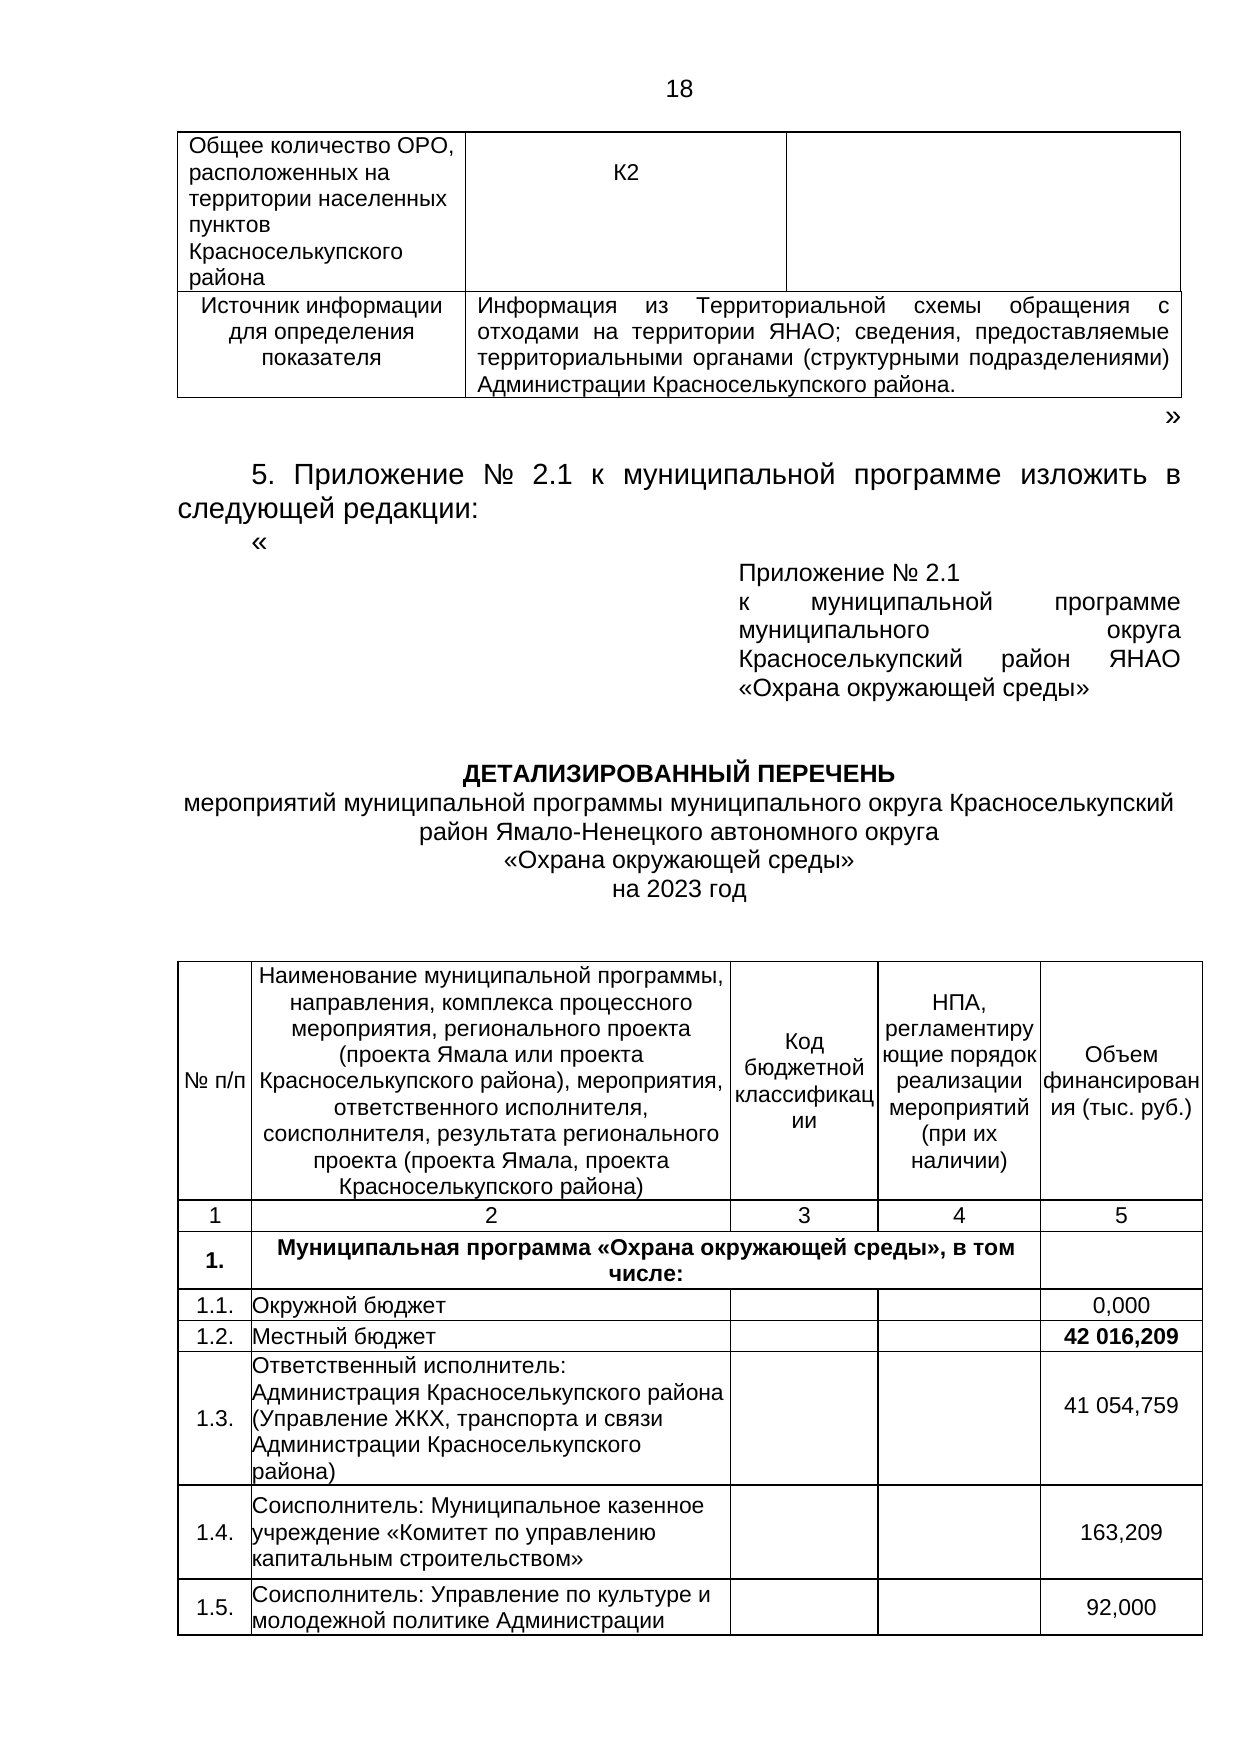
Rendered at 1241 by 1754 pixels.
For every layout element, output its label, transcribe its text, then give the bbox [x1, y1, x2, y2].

table_cell [879, 1486, 1040, 1578]
table_cell Муниципальная программа «Охрана окружающей среды», в том числе: [252, 1232, 1040, 1288]
table_cell 41 054,759 [1041, 1352, 1202, 1484]
text 5. Приложение № 2.1 к муниципальной программе изложить в следующей редакции: [177, 457, 1181, 524]
table_header Объем финансирования (тыс. руб.) [1041, 962, 1202, 1199]
table_cell [731, 1352, 877, 1484]
table_cell [879, 1321, 1040, 1351]
table_header Наименование муниципальной программы, направления, комплекса процессного мероприятия, регионального проекта (проекта Ямала или проекта Красноселькупского района), мероприятия, ответственного исполнителя, соисполнителя, результата регионального проекта (проекта Ямала, проекта Красноселькупского района) [252, 962, 730, 1199]
text » [177, 398, 1181, 432]
table_cell 5 [1041, 1201, 1202, 1231]
table_header № п/п [179, 962, 251, 1199]
text мероприятий муниципальной программы муниципального округа Красноселькупский район Ямало-Ненецкого автономного округа [177, 788, 1181, 846]
table_cell 1.3. [179, 1352, 251, 1484]
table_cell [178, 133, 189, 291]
text на 2023 год [177, 874, 1181, 903]
table_cell [731, 1486, 877, 1578]
table_cell 3 [731, 1201, 877, 1231]
table_cell 1.2. [179, 1321, 251, 1351]
table_cell 1.5. [179, 1580, 251, 1634]
table_cell Местный бюджет [252, 1321, 730, 1351]
text «Охрана окружающей среды» [177, 846, 1181, 874]
table_cell К2 [466, 133, 786, 291]
table_cell [1041, 1232, 1202, 1288]
table_cell 1.4. [179, 1486, 251, 1578]
table_cell [731, 1290, 877, 1319]
table_cell 163,209 [1041, 1486, 1202, 1578]
table_cell 42 016,209 [1041, 1321, 1202, 1351]
table_cell [731, 1321, 877, 1351]
table_cell [879, 1352, 1040, 1484]
text ДЕТАЛИЗИРОВАННЫЙ ПЕРЕЧЕНЬ [177, 759, 1181, 788]
table_cell Ответственный исполнитель: Администрация Красноселькупского района (Управление ЖКХ, транспорта и связи Администрации Красноселькупского района) [252, 1352, 730, 1484]
table_header НПА, регламентирующие порядок реализации мероприятий (при их наличии) [879, 962, 1040, 1199]
text « [177, 524, 1181, 558]
table_cell 1.1. [179, 1290, 251, 1319]
table_cell [879, 1290, 1040, 1319]
text Приложение № 2.1 [738, 558, 1181, 587]
table_cell Соисполнитель: Муниципальное казенное учреждение «Комитет по управлению капитальным строительством» [252, 1486, 730, 1578]
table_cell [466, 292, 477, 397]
table_cell 1 [179, 1201, 251, 1231]
table_cell Информация из Территориальной схемы обращения с отходами на территории ЯНАО; сведения, предоставляемые территориальными органами (структурными подразделениями) Администрации Красноселькупского района. [956, 292, 1181, 397]
text к муниципальной программе муниципального округа Красноселькупский район ЯНАО «Охрана окружающей среды» [738, 587, 1181, 702]
table_cell 1. [179, 1232, 251, 1288]
table_cell 92,000 [1041, 1580, 1202, 1634]
table_cell Окружной бюджет [252, 1290, 730, 1319]
table_cell Общее количество ОРО, расположенных на территории населенных пунктов Красноселькупского района [265, 133, 465, 291]
table_cell [731, 1580, 877, 1634]
table_cell 2 [252, 1201, 730, 1231]
table_cell [879, 1580, 1040, 1634]
table_header Код бюджетной классификации [731, 962, 877, 1199]
table_cell 0,000 [1041, 1290, 1202, 1319]
table_cell Источник информации для определения показателя [178, 292, 465, 397]
table_cell 4 [879, 1201, 1040, 1231]
